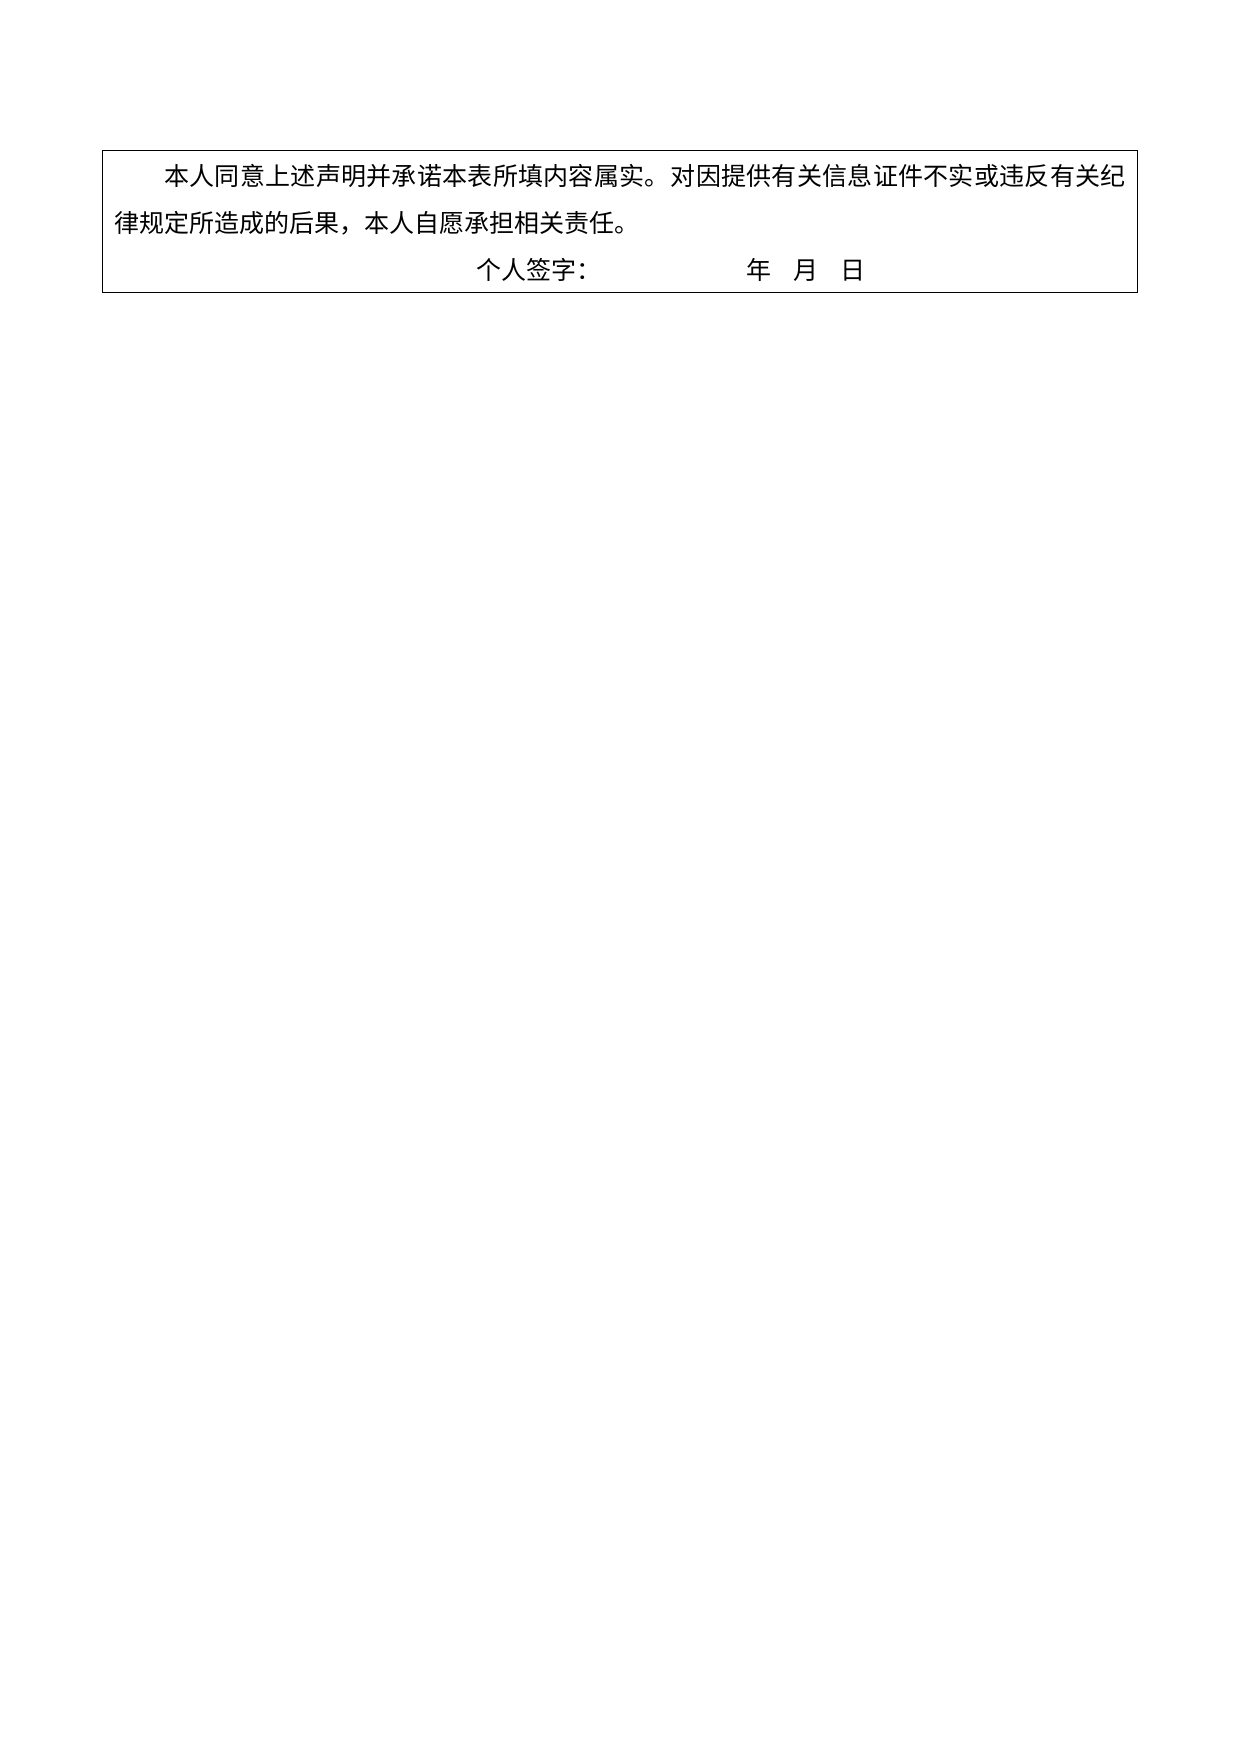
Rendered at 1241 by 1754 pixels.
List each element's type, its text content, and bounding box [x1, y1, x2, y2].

table_cell 本人同意上述声明并承诺本表所填内容属实。对因提供有关信息证件不实或违反有关纪律规定所造成的后果，本人自愿承担相关责任。 个人签字： 年 月 日 [103, 151, 1137, 292]
